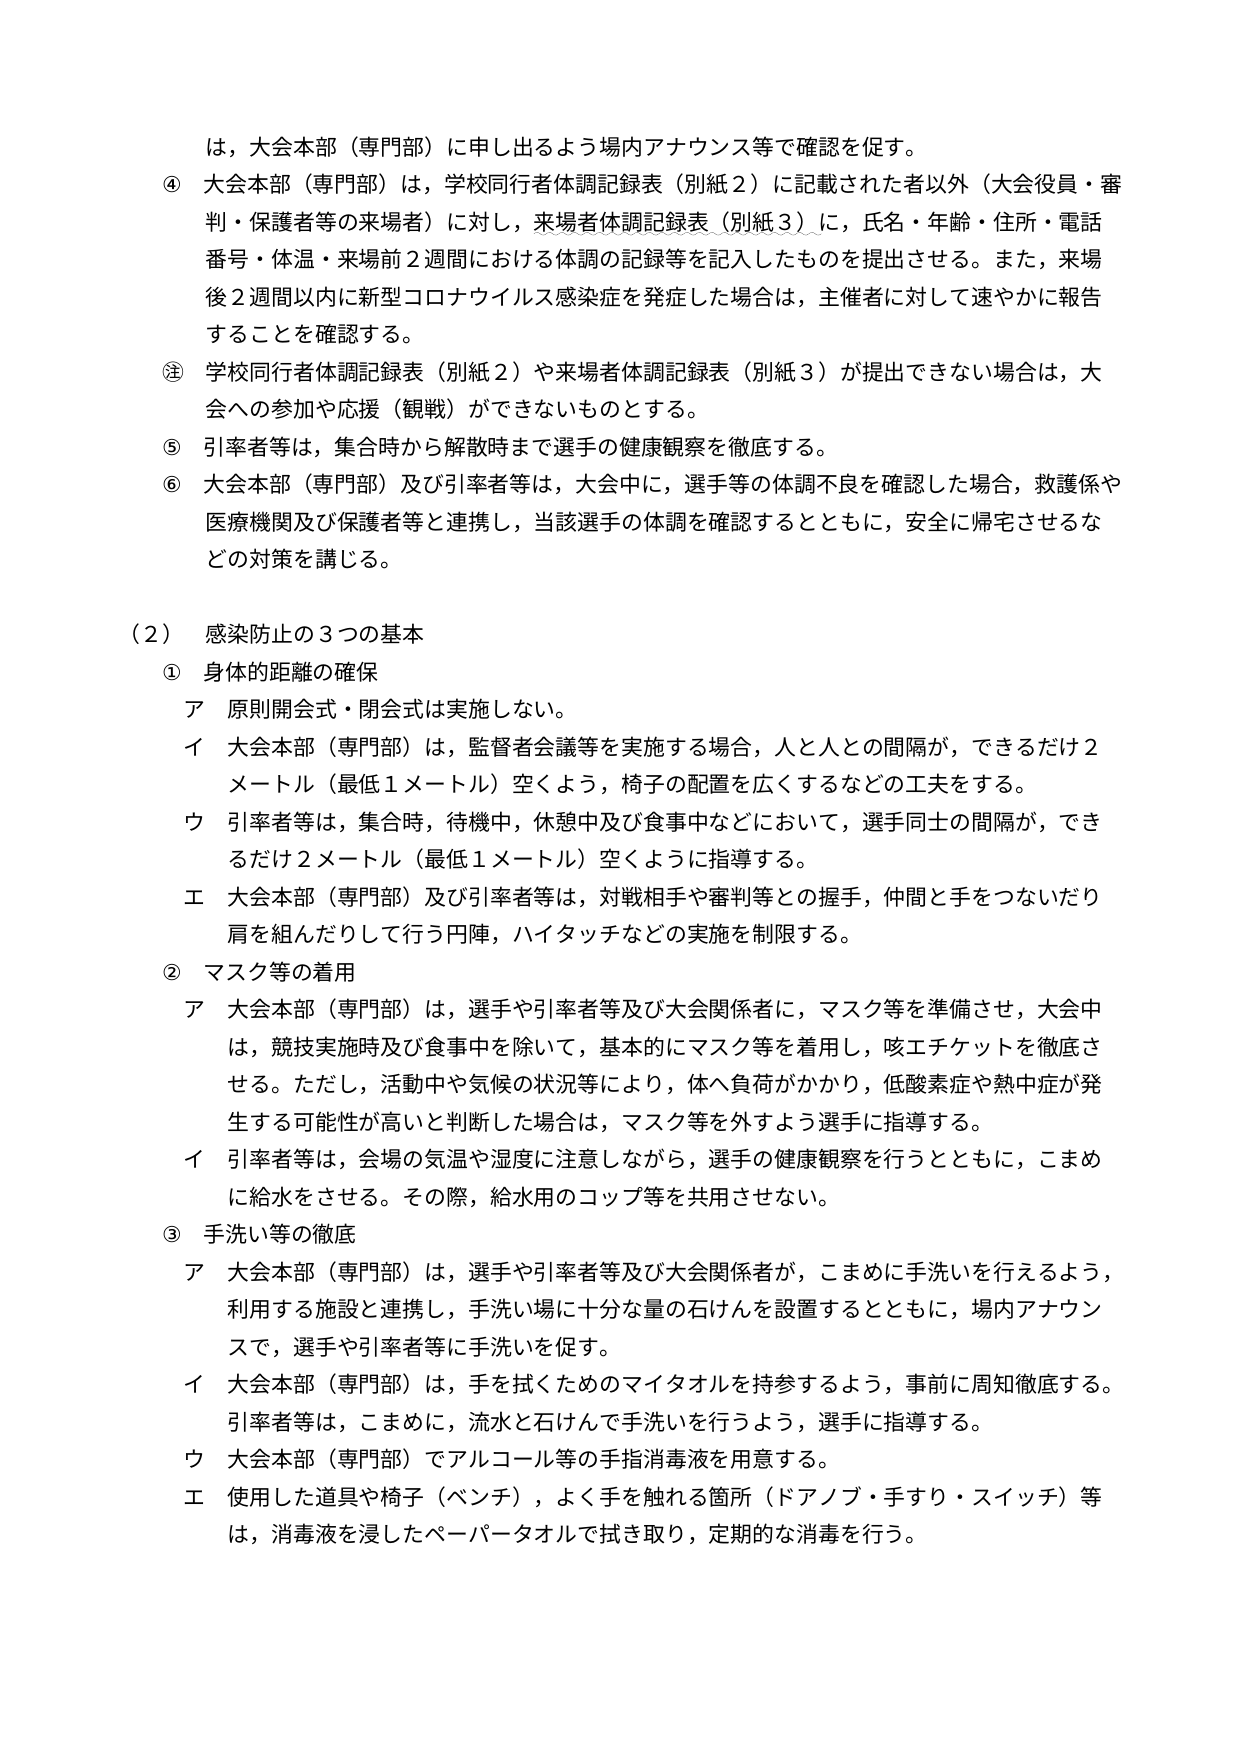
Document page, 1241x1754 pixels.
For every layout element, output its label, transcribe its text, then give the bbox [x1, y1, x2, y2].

text エ 大会本部（専門部）及び引率者等は，対戦相手や審判等との握手，仲間と手をつないだり肩を組んだりして行う円陣，ハイタッチなどの実施を制限する。 [184, 877, 1122, 952]
text イ 引率者等は，会場の気温や湿度に注意しながら，選手の健康観察を行うとともに，こまめに給水をさせる。その際，給水用のコップ等を共用させない。 [184, 1139, 1122, 1214]
text イ 大会本部（専門部）は，監督者会議等を実施する場合，人と人との間隔が，できるだけ２メートル（最低１メートル）空くよう，椅子の配置を広くするなどの工夫をする。 [184, 727, 1122, 802]
text ア 原則開会式・閉会式は実施しない。 [118, 689, 1122, 727]
text イ 大会本部（専門部）は，手を拭くためのマイタオルを持参するよう，事前に周知徹底する。引率者等は，こまめに，流水と石けんで手洗いを行うよう，選手に指導する。 [184, 1364, 1122, 1439]
text エ 使用した道具や椅子（ベンチ），よく手を触れる箇所（ドアノブ・手すり・スイッチ）等は，消毒液を浸したペーパータオルで拭き取り，定期的な消毒を行う。 [184, 1477, 1122, 1552]
text ウ 引率者等は，集合時，待機中，休憩中及び食事中などにおいて，選手同士の間隔が，できるだけ２メートル（最低１メートル）空くように指導する。 [184, 802, 1122, 877]
text ① 身体的距離の確保 [118, 652, 1122, 689]
text ④ 大会本部（専門部）は，学校同行者体調記録表（別紙２）に記載された者以外（大会役員・審判・保護者等の来場者）に対し，来場者体調記録表（別紙３）に，氏名・年齢・住所・電話番号・体温・来場前２週間における体調の記録等を記入したものを提出させる。また，来場後２週間以内に新型コロナウイルス感染症を発症した場合は，主催者に対して速やかに報告することを確認する。 [162, 164, 1122, 352]
text ウ 大会本部（専門部）でアルコール等の手指消毒液を用意する。 [184, 1439, 1122, 1477]
text ア 大会本部（専門部）は，選手や引率者等及び大会関係者に，マスク等を準備させ，大会中は，競技実施時及び食事中を除いて，基本的にマスク等を着用し，咳エチケットを徹底させる。ただし，活動中や気候の状況等により，体へ負荷がかかり，低酸素症や熱中症が発生する可能性が高いと判断した場合は，マスク等を外すよう選手に指導する。 [184, 989, 1122, 1139]
text ⑤ 引率者等は，集合時から解散時まで選手の健康観察を徹底する。 [118, 427, 1122, 464]
text ア 大会本部（専門部）は，選手や引率者等及び大会関係者が，こまめに手洗いを行えるよう，利用する施設と連携し，手洗い場に十分な量の石けんを設置するとともに，場内アナウンスで，選手や引率者等に手洗いを促す。 [184, 1252, 1122, 1364]
text ③ 手洗い等の徹底 [118, 1214, 1122, 1252]
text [162, 127, 1122, 164]
text ㊟ 学校同行者体調記録表（別紙２）や来場者体調記録表（別紙３）が提出できない場合は，大会への参加や応援（観戦）ができないものとする。 [162, 352, 1122, 427]
text ⑥ 大会本部（専門部）及び引率者等は，大会中に，選手等の体調不良を確認した場合，救護係や医療機関及び保護者等と連携し，当該選手の体調を確認するとともに，安全に帰宅させるなどの対策を講じる。 [162, 464, 1122, 577]
text （２） 感染防止の３つの基本 [118, 614, 1122, 652]
text ② マスク等の着用 [118, 952, 1122, 989]
